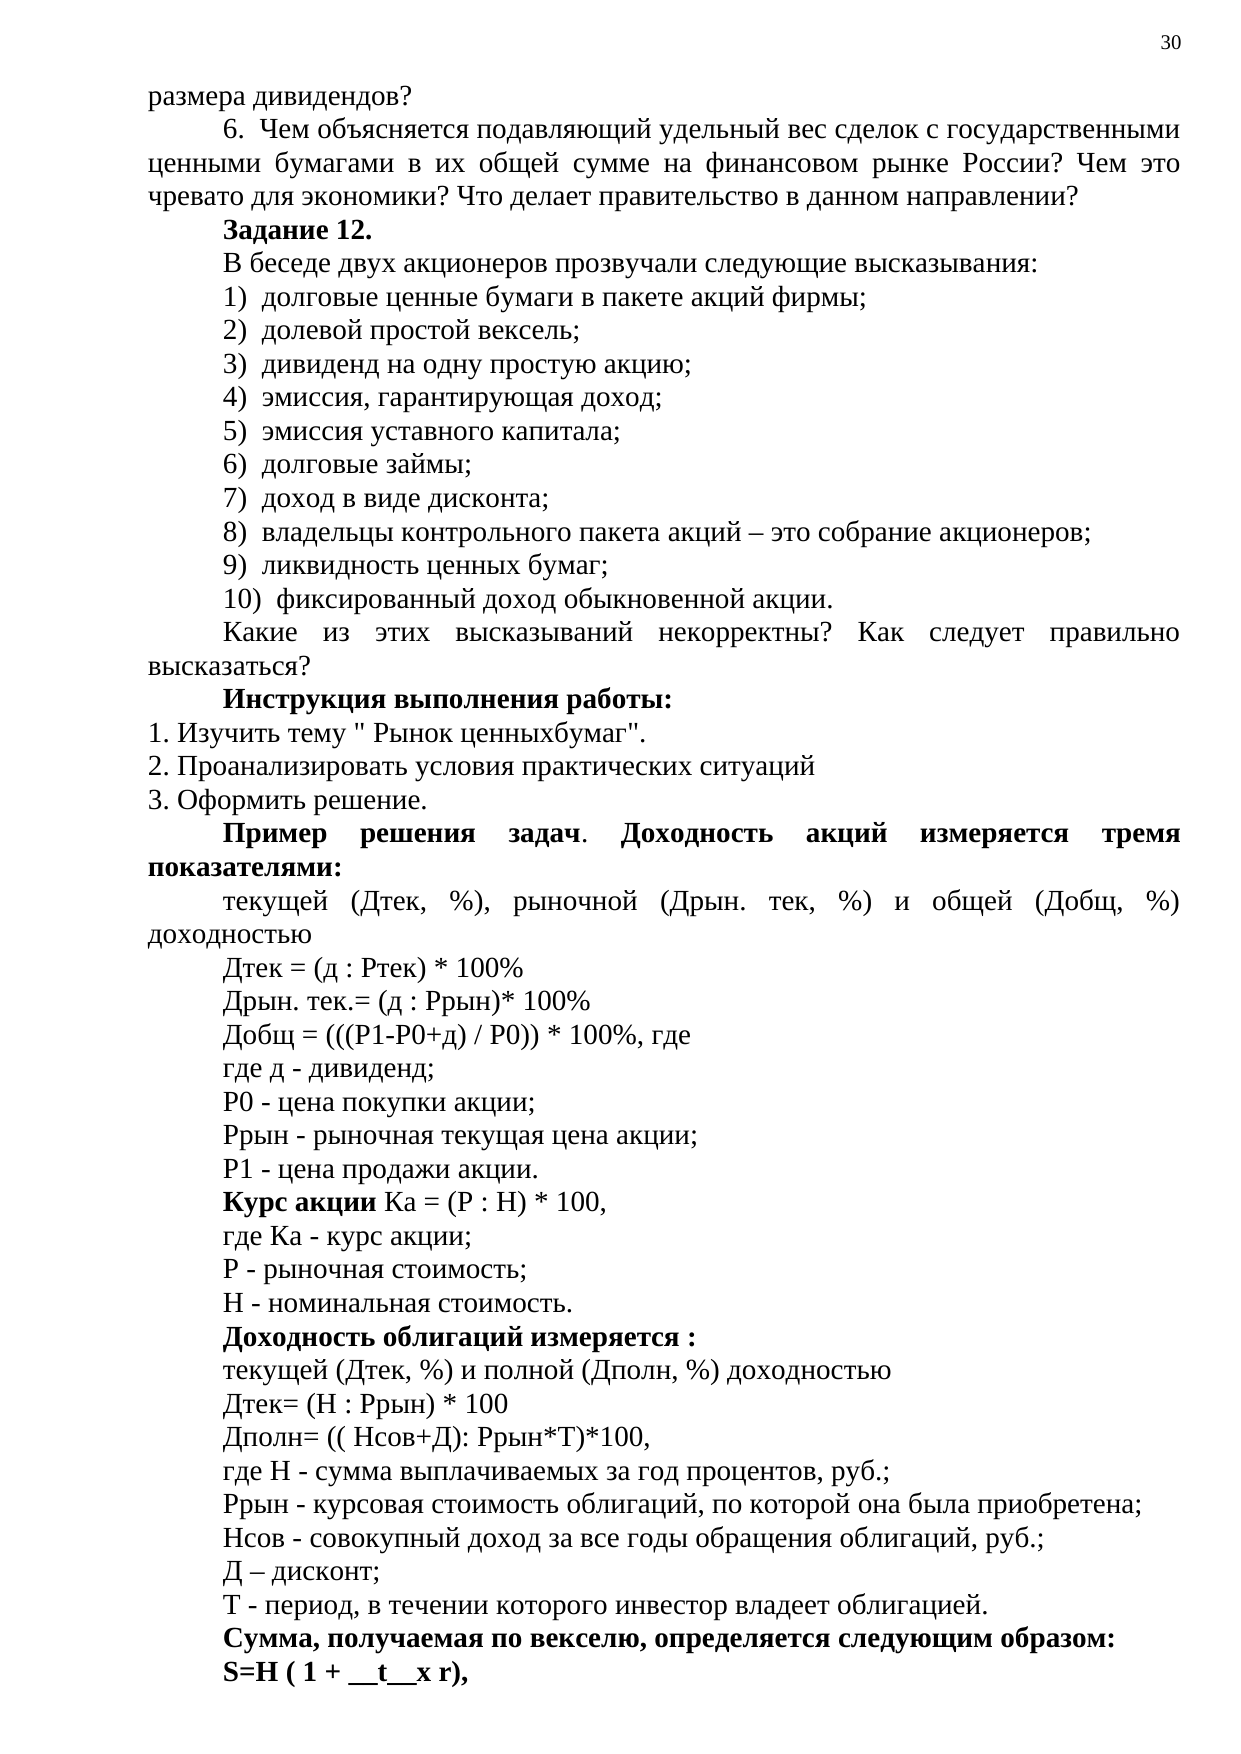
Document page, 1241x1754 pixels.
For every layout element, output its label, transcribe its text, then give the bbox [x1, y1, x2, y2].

text Сумма, получаемая по векселю, определяется следующим образом: [148, 1621, 1181, 1654]
text 8) владельцы контрольного пакета акций – это собрание акционеров; [148, 514, 1181, 547]
text текущей (Дтек, %), рыночной (Дрын. тек, %) и общей (Добщ, %) доходностью [148, 883, 1181, 950]
text Р - рыночная стоимость; [148, 1252, 1181, 1285]
text Дполн= (( Нсов+Д): Ррын*Т)*100, [148, 1419, 1181, 1453]
text Р0 - цена покупки акции; [148, 1084, 1181, 1117]
text 9) ликвидность ценных бумаг; [148, 547, 1181, 581]
text где Н - сумма выплачиваемых за год процентов, руб.; [148, 1453, 1181, 1486]
text Курс акции Ка = (Р : Н) * 100, [148, 1184, 1181, 1218]
text 6) долговые займы; [148, 447, 1181, 480]
text Добщ = (((Р1-Р0+д) / Р0)) * 100%, где [148, 1017, 1181, 1050]
text Дтек = (д : Ртек) * 100% [148, 950, 1181, 983]
text Т - период, в течении которого инвестор владеет облигацией. [148, 1587, 1181, 1621]
text текущей (Дтек, %) и полной (Дполн, %) доходностью [148, 1352, 1181, 1386]
text 1) долговые ценные бумаги в пакете акций фирмы; [148, 279, 1181, 312]
text 3. Оформить решение. [148, 782, 1181, 816]
text Инструкция выполнения работы: [148, 681, 1181, 715]
text где Ка - курс акции; [148, 1218, 1181, 1252]
text Н - номинальная стоимость. [148, 1285, 1181, 1319]
text 1. Изучить тему " Рынок ценныхбумаг". [148, 715, 1181, 748]
text Ррын - рыночная текущая цена акции; [148, 1117, 1181, 1151]
text 10) фиксированный доход обыкновенной акции. [148, 581, 1181, 614]
text Нсов - совокупный доход за все годы обращения облигаций, руб.; [148, 1520, 1181, 1553]
text Задание 12. [148, 212, 1181, 245]
text Пример решения задач. Доходность акций измеряется тремя показателями: [148, 816, 1181, 883]
text Какие из этих высказываний некорректны? Как следует правильно высказаться? [148, 614, 1181, 681]
text Р1 - цена продажи акции. [148, 1151, 1181, 1184]
text Ррын - курсовая стоимость облигаций, по которой она была приобретена; [148, 1486, 1181, 1520]
text где д - дивиденд; [148, 1050, 1181, 1084]
text Дтек= (Н : Ррын) * 100 [148, 1386, 1181, 1419]
text Дрын. тек.= (д : Ррын)* 100% [148, 983, 1181, 1017]
text S=H ( 1 + __t__х r), [148, 1654, 1181, 1688]
text 6. Чем объясняется подавляющий удельный вес сделок с государственными ценными бумагами в их общей сумме на финансовом рынке России? Чем это чревато для экономики? Что делает правительство в данном направлении? [148, 111, 1181, 212]
text 3) дивиденд на одну простую акцию; [148, 346, 1181, 379]
text 4) эмиссия, гарантирующая доход; [148, 379, 1181, 413]
text 2) долевой простой вексель; [148, 312, 1181, 346]
text 7) доход в виде дисконта; [148, 480, 1181, 514]
text 2. Проанализировать условия практических ситуаций [148, 748, 1181, 782]
text 5) эмиссия уставного капитала; [148, 413, 1181, 447]
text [148, 78, 1181, 111]
text Доходность облигаций измеряется : [148, 1319, 1181, 1352]
text Д – дисконт; [148, 1553, 1181, 1587]
text В беседе двух акционеров прозвучали следующие высказывания: [148, 245, 1181, 279]
